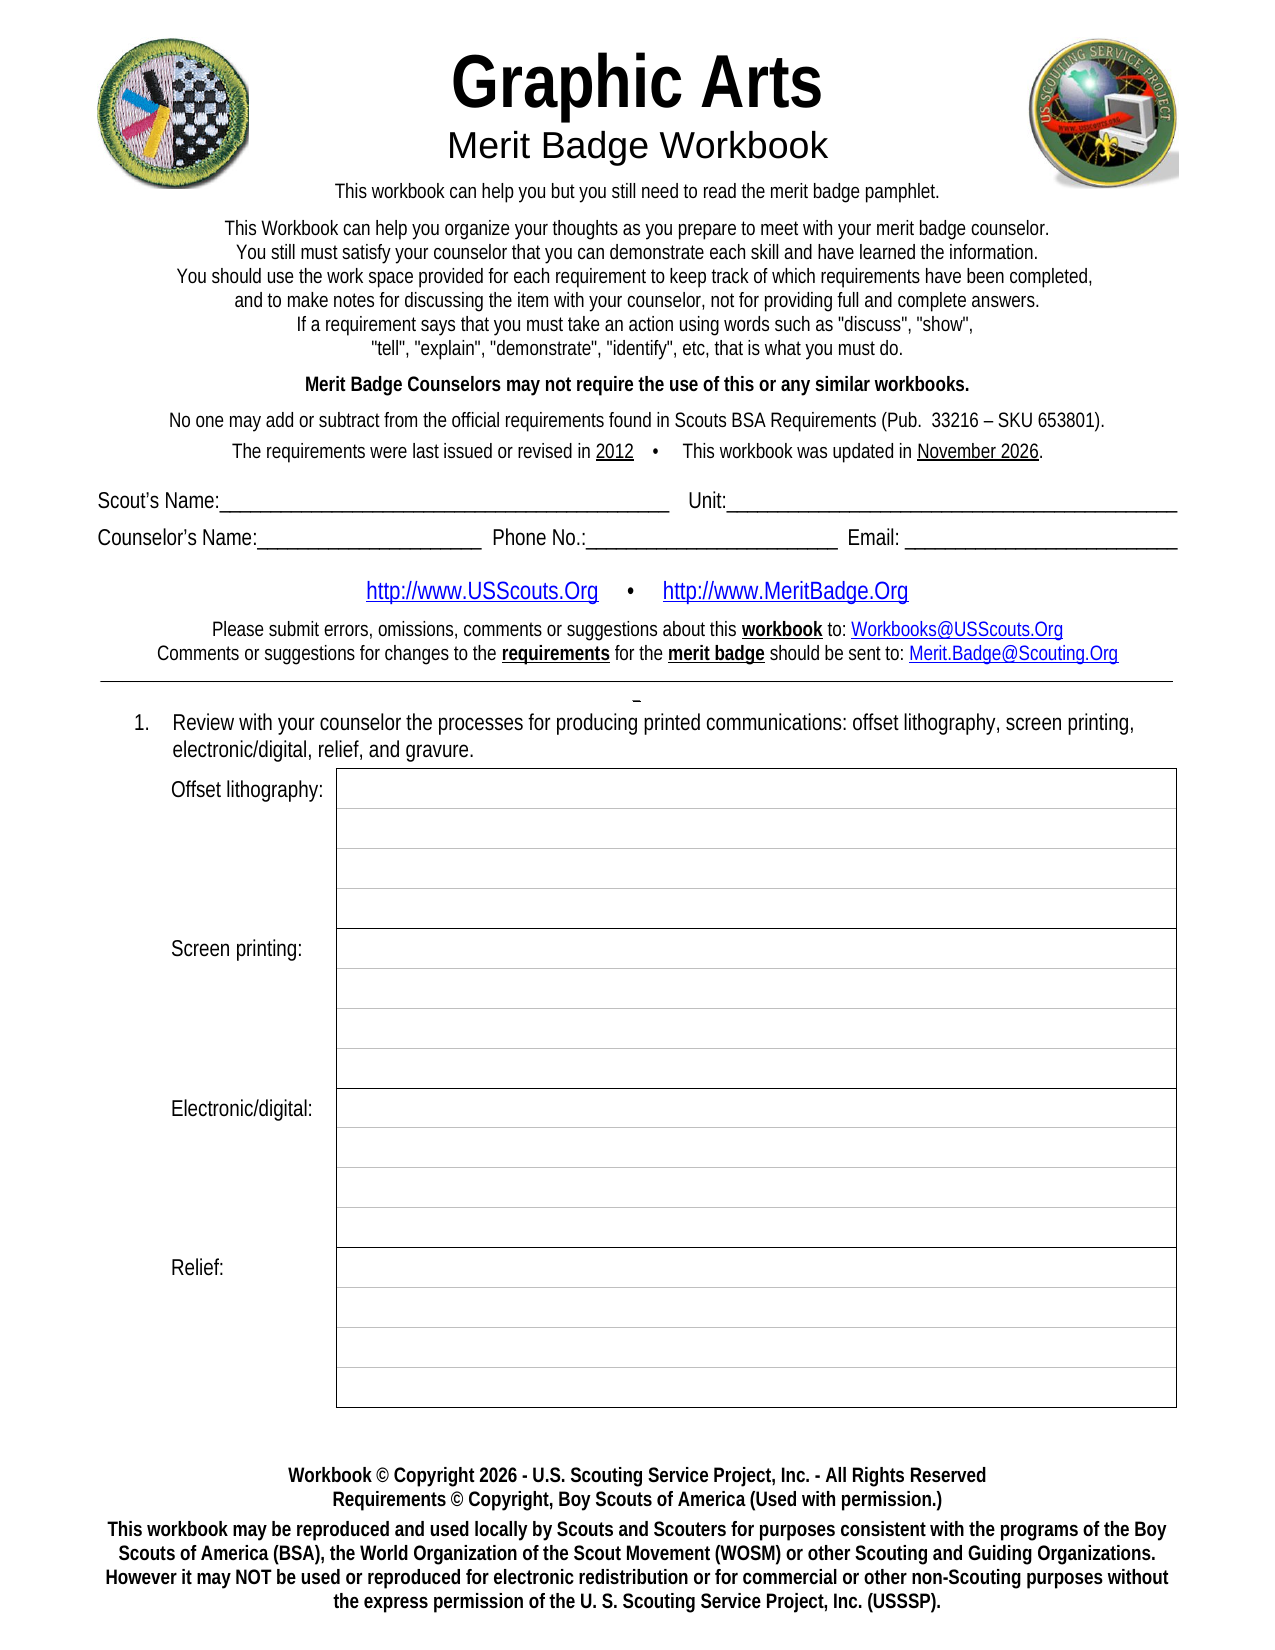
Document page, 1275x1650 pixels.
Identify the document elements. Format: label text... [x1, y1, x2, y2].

table_cell [337, 849, 1176, 888]
picture [1027, 37, 1179, 189]
table_cell [337, 889, 1176, 928]
table_cell [337, 1089, 1176, 1127]
text http://www.USScouts.Org • http://www.MeritBadge.Org [97, 576, 1177, 604]
text 1. Review with your counselor the processes for producing printed communications: offset lithography, screen printing, electronic/digital, relief, and gravure. [97, 709, 1177, 762]
table_cell [337, 809, 1176, 848]
picture [97, 37, 249, 189]
table_cell [337, 1168, 1176, 1207]
table_cell [337, 1049, 1176, 1087]
text Please submit errors, omissions, comments or suggestions about this workbook to: Workbooks@USScouts.Org [97, 617, 1177, 641]
table_cell [337, 1208, 1176, 1247]
table_cell Relief: [160, 1247, 336, 1407]
table_cell [337, 1248, 1176, 1287]
table_cell Screen printing: [160, 928, 336, 1087]
table_cell [337, 1288, 1176, 1327]
table_cell [337, 969, 1176, 1008]
table_header [337, 769, 1176, 808]
text ______________________________________________________________________________________________________________________________________________ [97, 665, 1177, 703]
table_cell [337, 1328, 1176, 1367]
table_cell [337, 1128, 1176, 1167]
text Comments or suggestions for changes to the requirements for the merit badge should be sent to: Merit.Badge@Scouting.Org [97, 641, 1177, 665]
table_cell Electronic/digital: [160, 1088, 336, 1247]
table_cell [337, 1009, 1176, 1047]
table_cell [337, 929, 1176, 968]
table_cell [337, 1368, 1176, 1407]
table_header Offset lithography: [160, 768, 336, 928]
